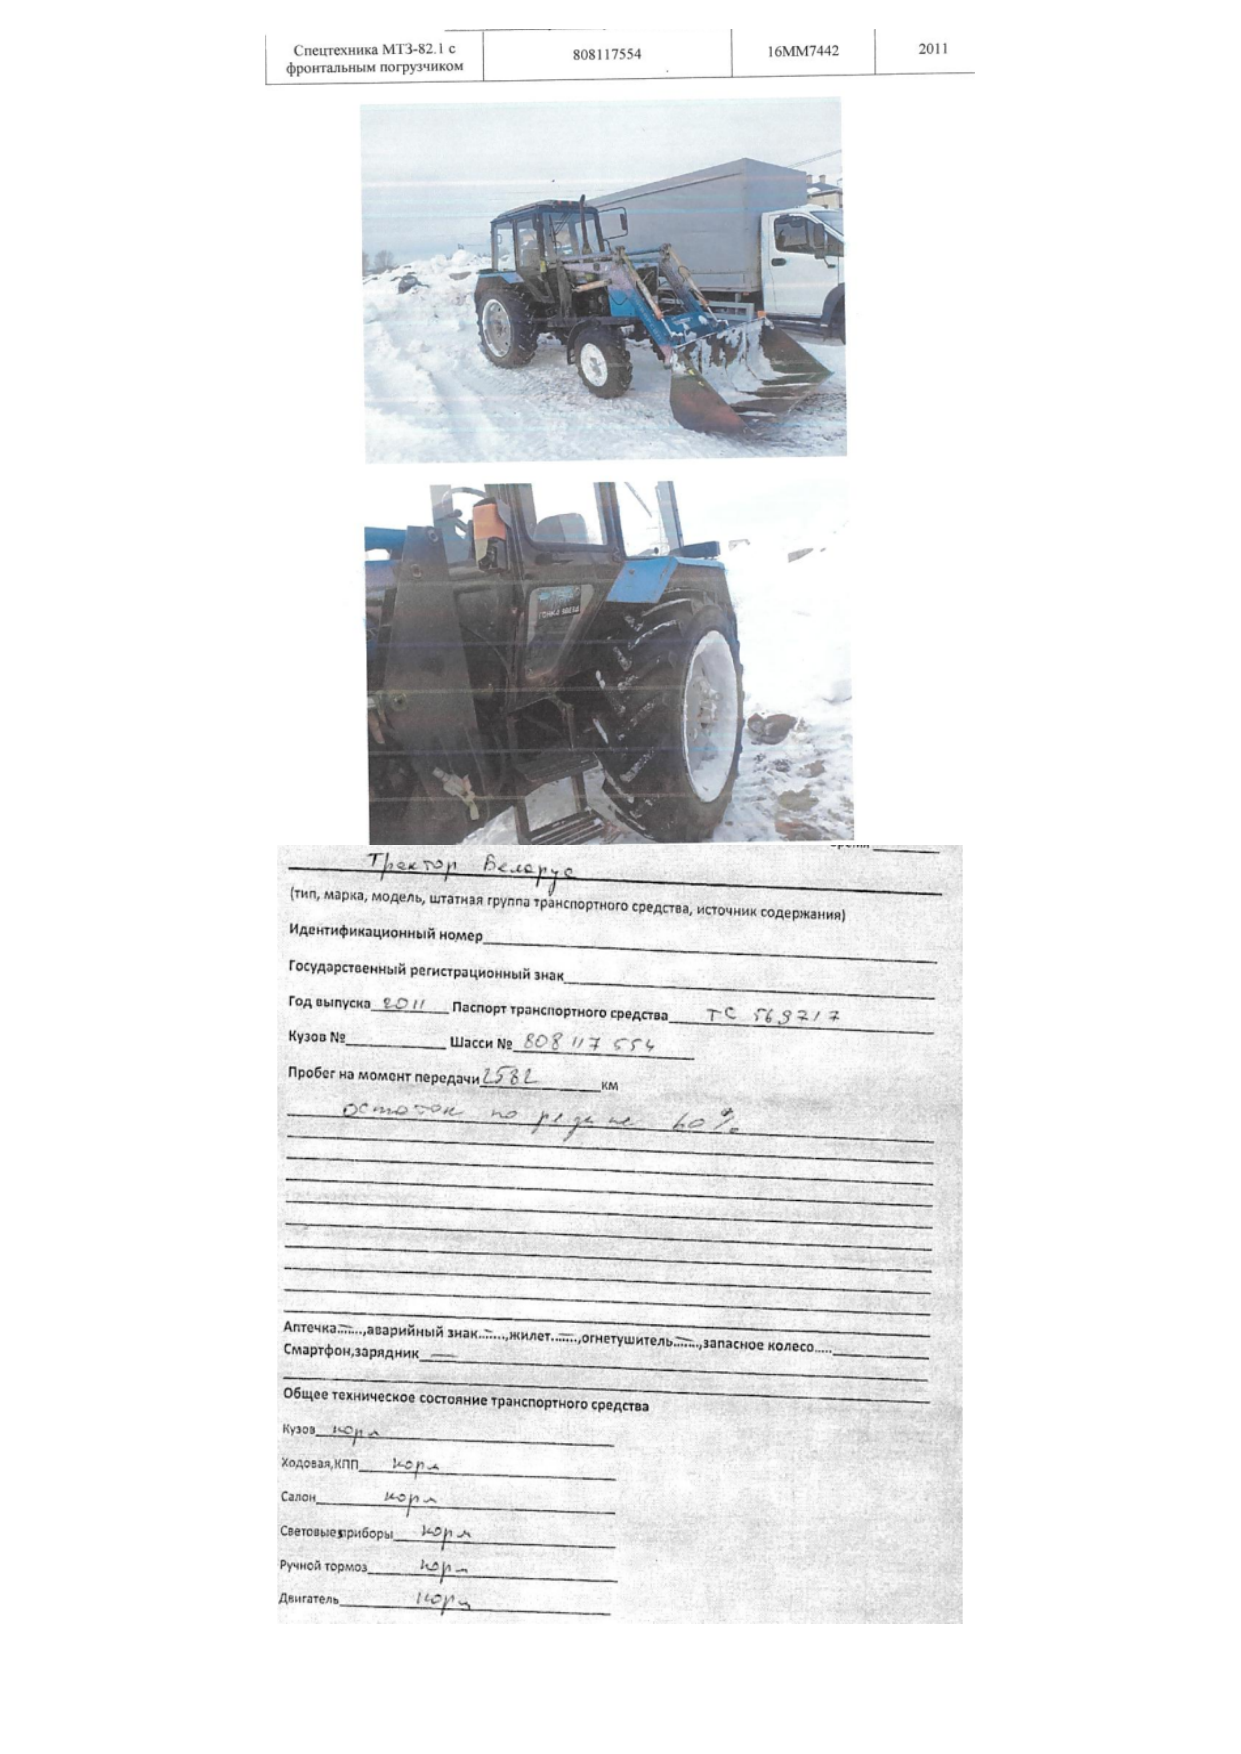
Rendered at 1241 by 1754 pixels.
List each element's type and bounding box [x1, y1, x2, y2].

picture [265, 29, 975, 1624]
